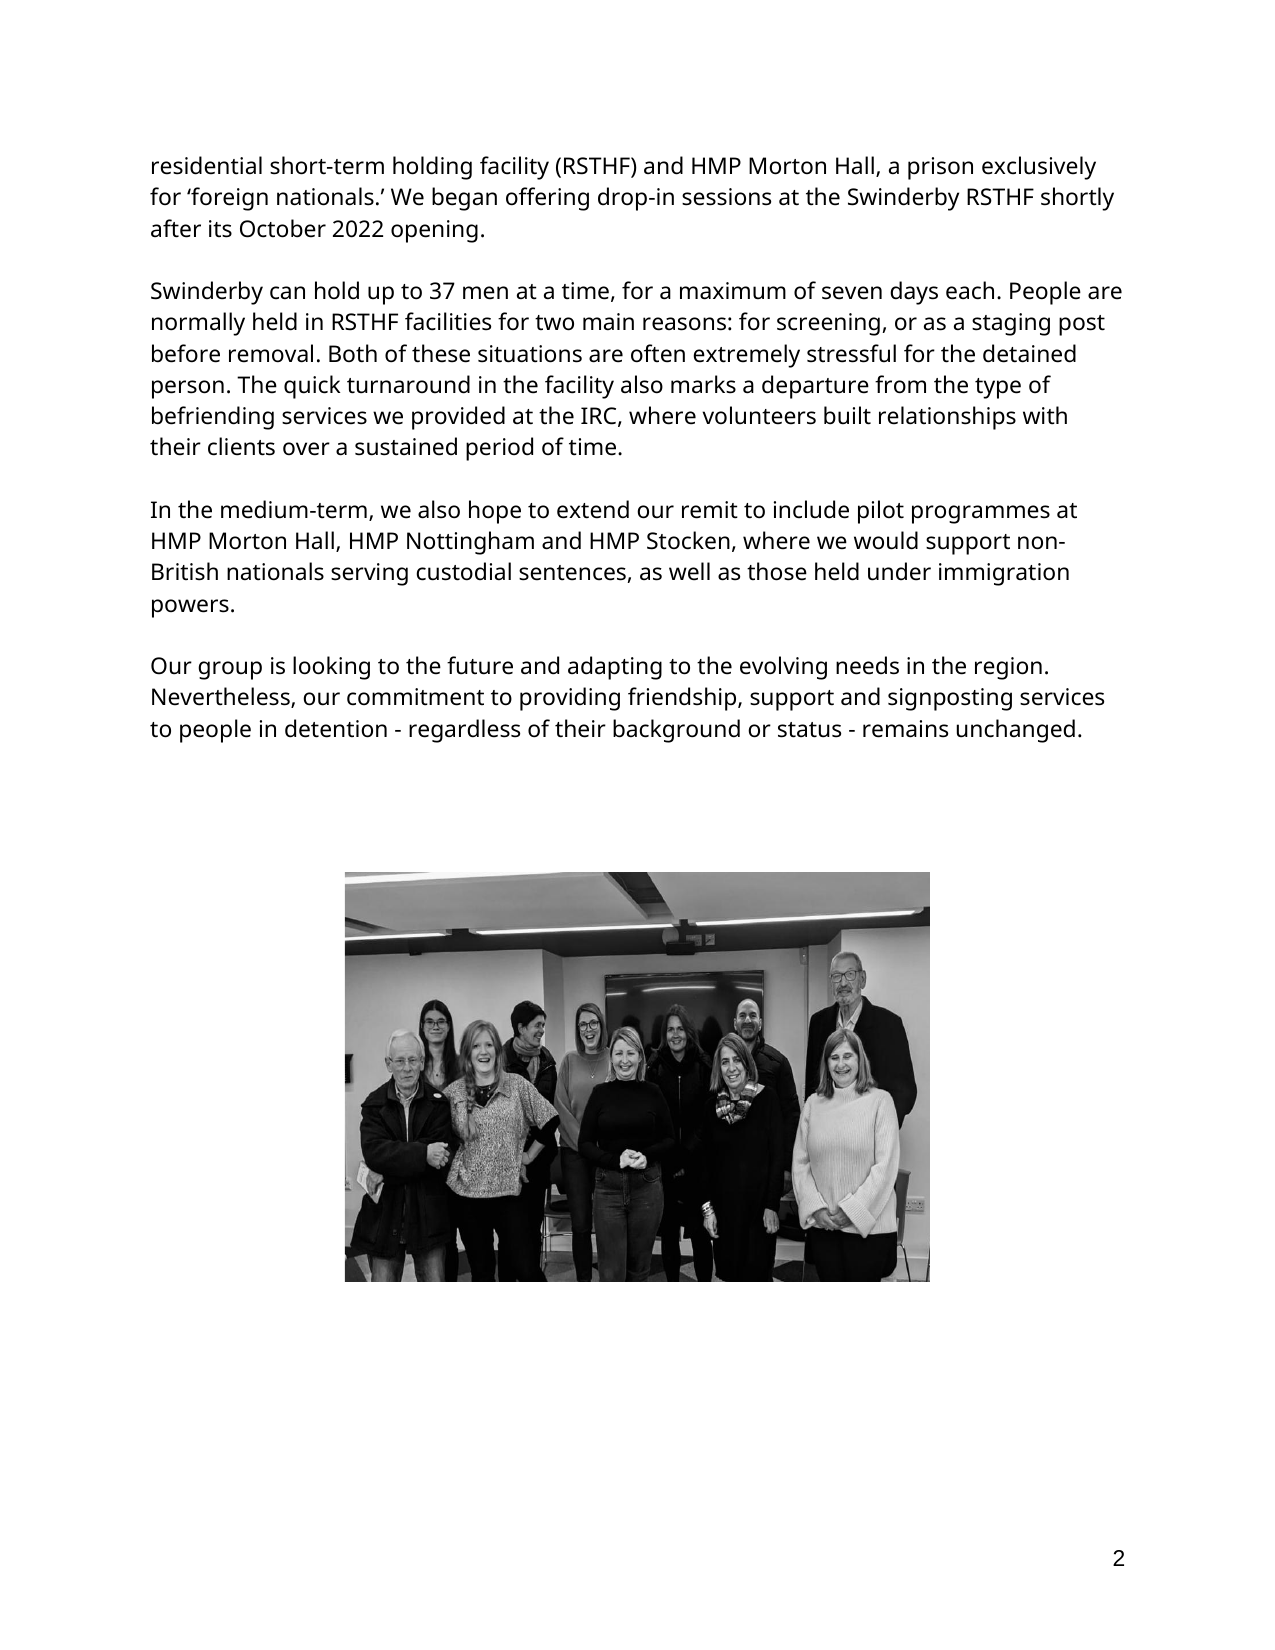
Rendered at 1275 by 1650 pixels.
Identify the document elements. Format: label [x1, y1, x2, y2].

text [150, 150, 1125, 796]
picture [344, 872, 930, 1282]
